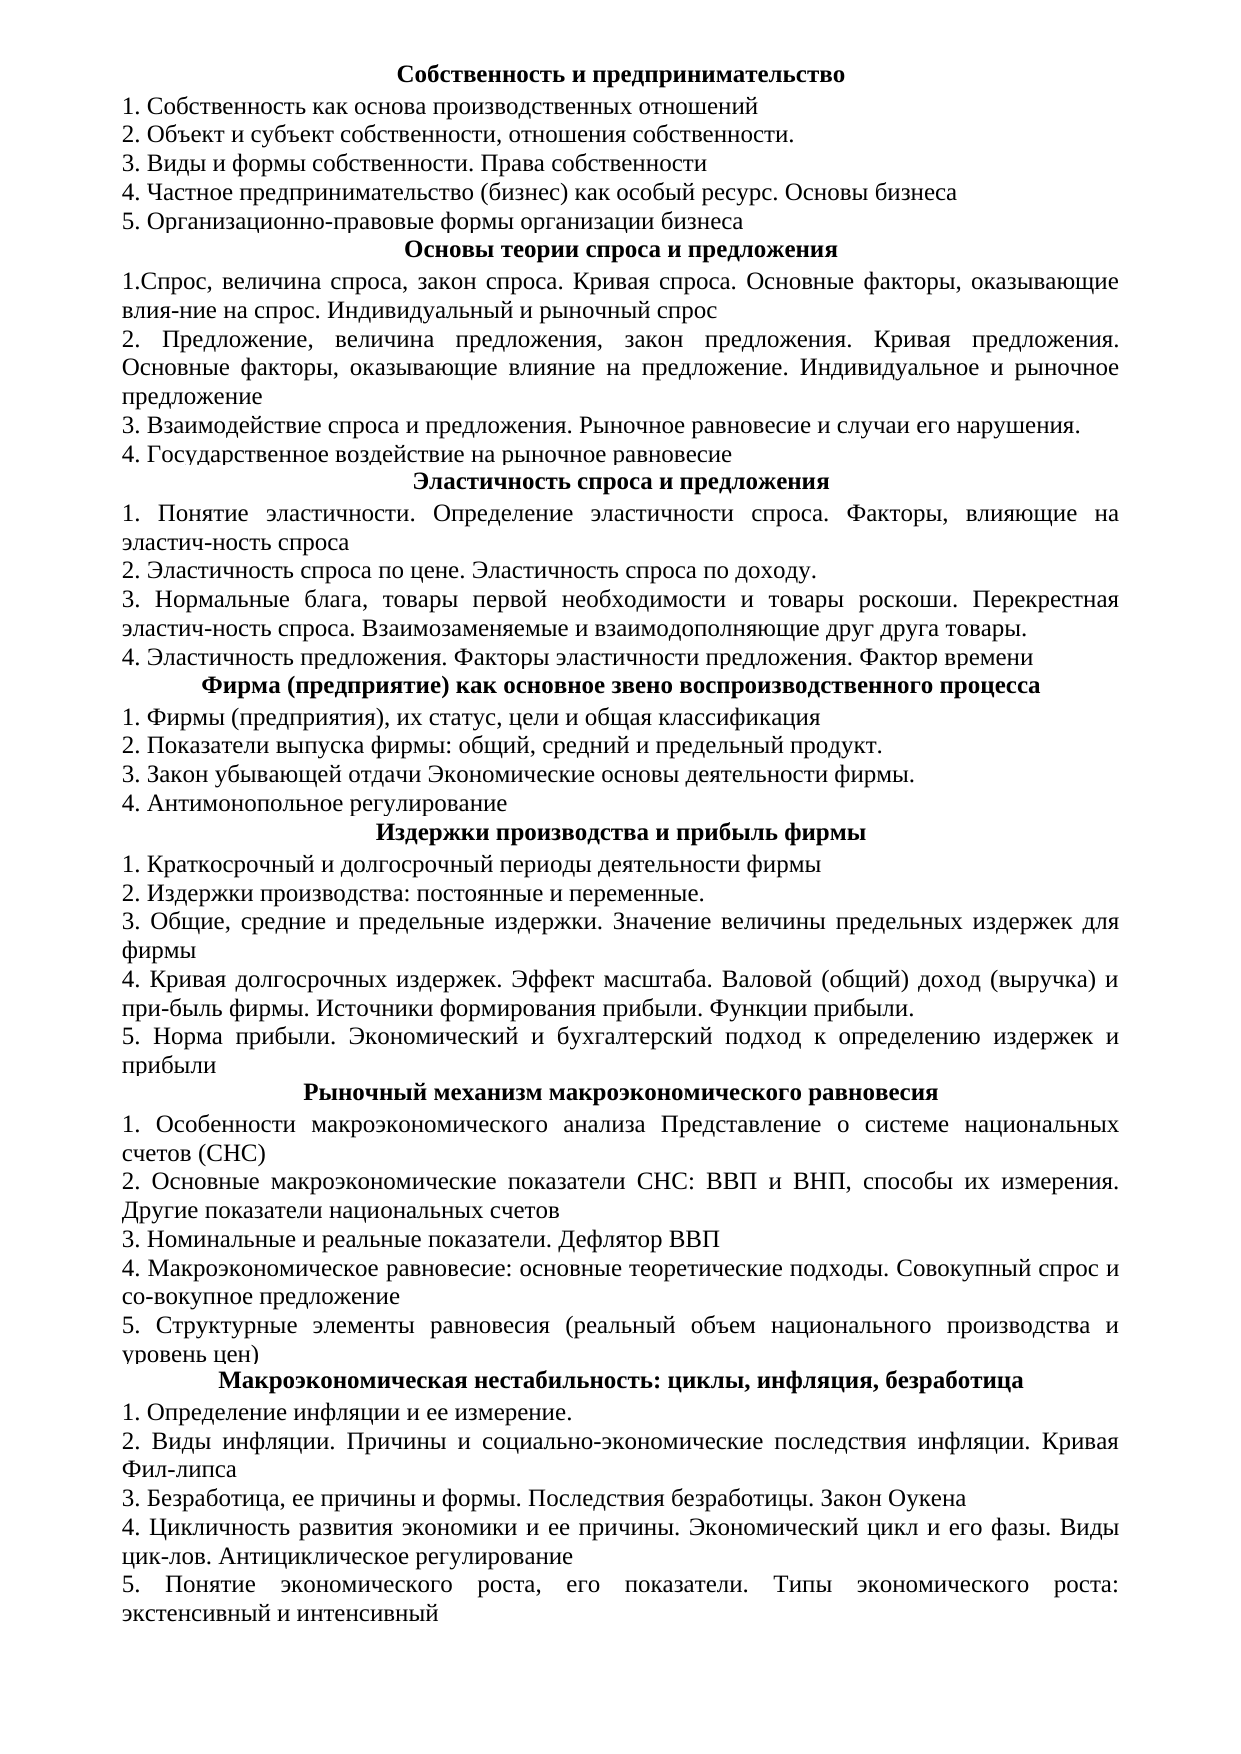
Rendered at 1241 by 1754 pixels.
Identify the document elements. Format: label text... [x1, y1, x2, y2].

table_cell 1. Понятие эластичности. Определение эластичности спроса. Факторы, влияющие на эластич-ность спроса 2. Эластичность спроса по цене. Эластичность спроса по доходу. 3. Нормальные блага, товары первой необходимости и товары роскоши. Перекрестная эластич-ность спроса. Взаимозаменяемые и взаимодополняющие друг друга товары. 4. Эластичность предложения. Факторы эластичности предложения. Фактор времени [118, 498, 1124, 668]
table_cell Основы теории спроса и предложения [118, 235, 1124, 266]
table_cell Издержки производства и прибыль фирмы [118, 817, 1124, 849]
table_cell 1. Собственность как основа производственных отношений 2. Объект и субъект собственности, отношения собственности. 3. Виды и формы собственности. Права собственности 4. Частное предпринимательство (бизнес) как особый ресурс. Основы бизнеса 5. Организационно-правовые формы организации бизнеса [118, 91, 1124, 233]
table_header Собственность и предпринимательство [118, 59, 1124, 91]
table_cell Эластичность спроса и предложения [118, 466, 1124, 498]
table_cell 1. Краткосрочный и долгосрочный периоды деятельности фирмы 2. Издержки производства: постоянные и переменные. 3. Общие, средние и предельные издержки. Значение величины предельных издержек для фирмы 4. Кривая долгосрочных издержек. Эффект масштаба. Валовой (общий) доход (выручка) и при-быль фирмы. Источники формирования прибыли. Функции прибыли. 5. Норма прибыли. Экономический и бухгалтерский подход к определению издержек и прибыли [118, 849, 1124, 1076]
table_cell Рыночный механизм макроэкономического равновесия [118, 1077, 1124, 1109]
table_cell 1. Фирмы (предприятия), их статус, цели и общая классификация 2. Показатели выпуска фирмы: общий, средний и предельный продукт. 3. Закон убывающей отдачи Экономические основы деятельности фирмы. 4. Антимонопольное регулирование [118, 702, 1124, 816]
table_cell 1. Определение инфляции и ее измерение. 2. Виды инфляции. Причины и социально-экономические последствия инфляции. Кривая Фил-липса 3. Безработица, ее причины и формы. Последствия безработицы. Закон Оукена 4. Цикличность развития экономики и ее причины. Экономический цикл и его фазы. Виды цик-лов. Антициклическое регулирование 5. Понятие экономического роста, его показатели. Типы экономического роста: экстенсивный и интенсивный [118, 1397, 1124, 1624]
table_cell Фирма (предприятие) как основное звено воспроизводственного процесса [118, 670, 1124, 702]
table_cell Макроэкономическая нестабильность: циклы, инфляция, безработица [118, 1365, 1124, 1397]
table_cell 1.Спрос, величина спроса, закон спроса. Кривая спроса. Основные факторы, оказывающие влия-ние на спрос. Индивидуальный и рыночный спрос 2. Предложение, величина предложения, закон предложения. Кривая предложения. Основные факторы, оказывающие влияние на предложение. Индивидуальное и рыночное предложение 3. Взаимодействие спроса и предложения. Рыночное равновесие и случаи его нарушения. 4. Государственное воздействие на рыночное равновесие [118, 266, 1124, 465]
table_cell 1. Особенности макроэкономического анализа Представление о системе национальных счетов (СНС) 2. Основные макроэкономические показатели СНС: ВВП и ВНП, способы их измерения. Другие показатели национальных счетов 3. Номинальные и реальные показатели. Дефлятор ВВП 4. Макроэкономическое равновесие: основные теоретические подходы. Совокупный спрос и со-вокупное предложение 5. Структурные элементы равновесия (реальный объем национального производства и уровень цен) [118, 1109, 1124, 1364]
